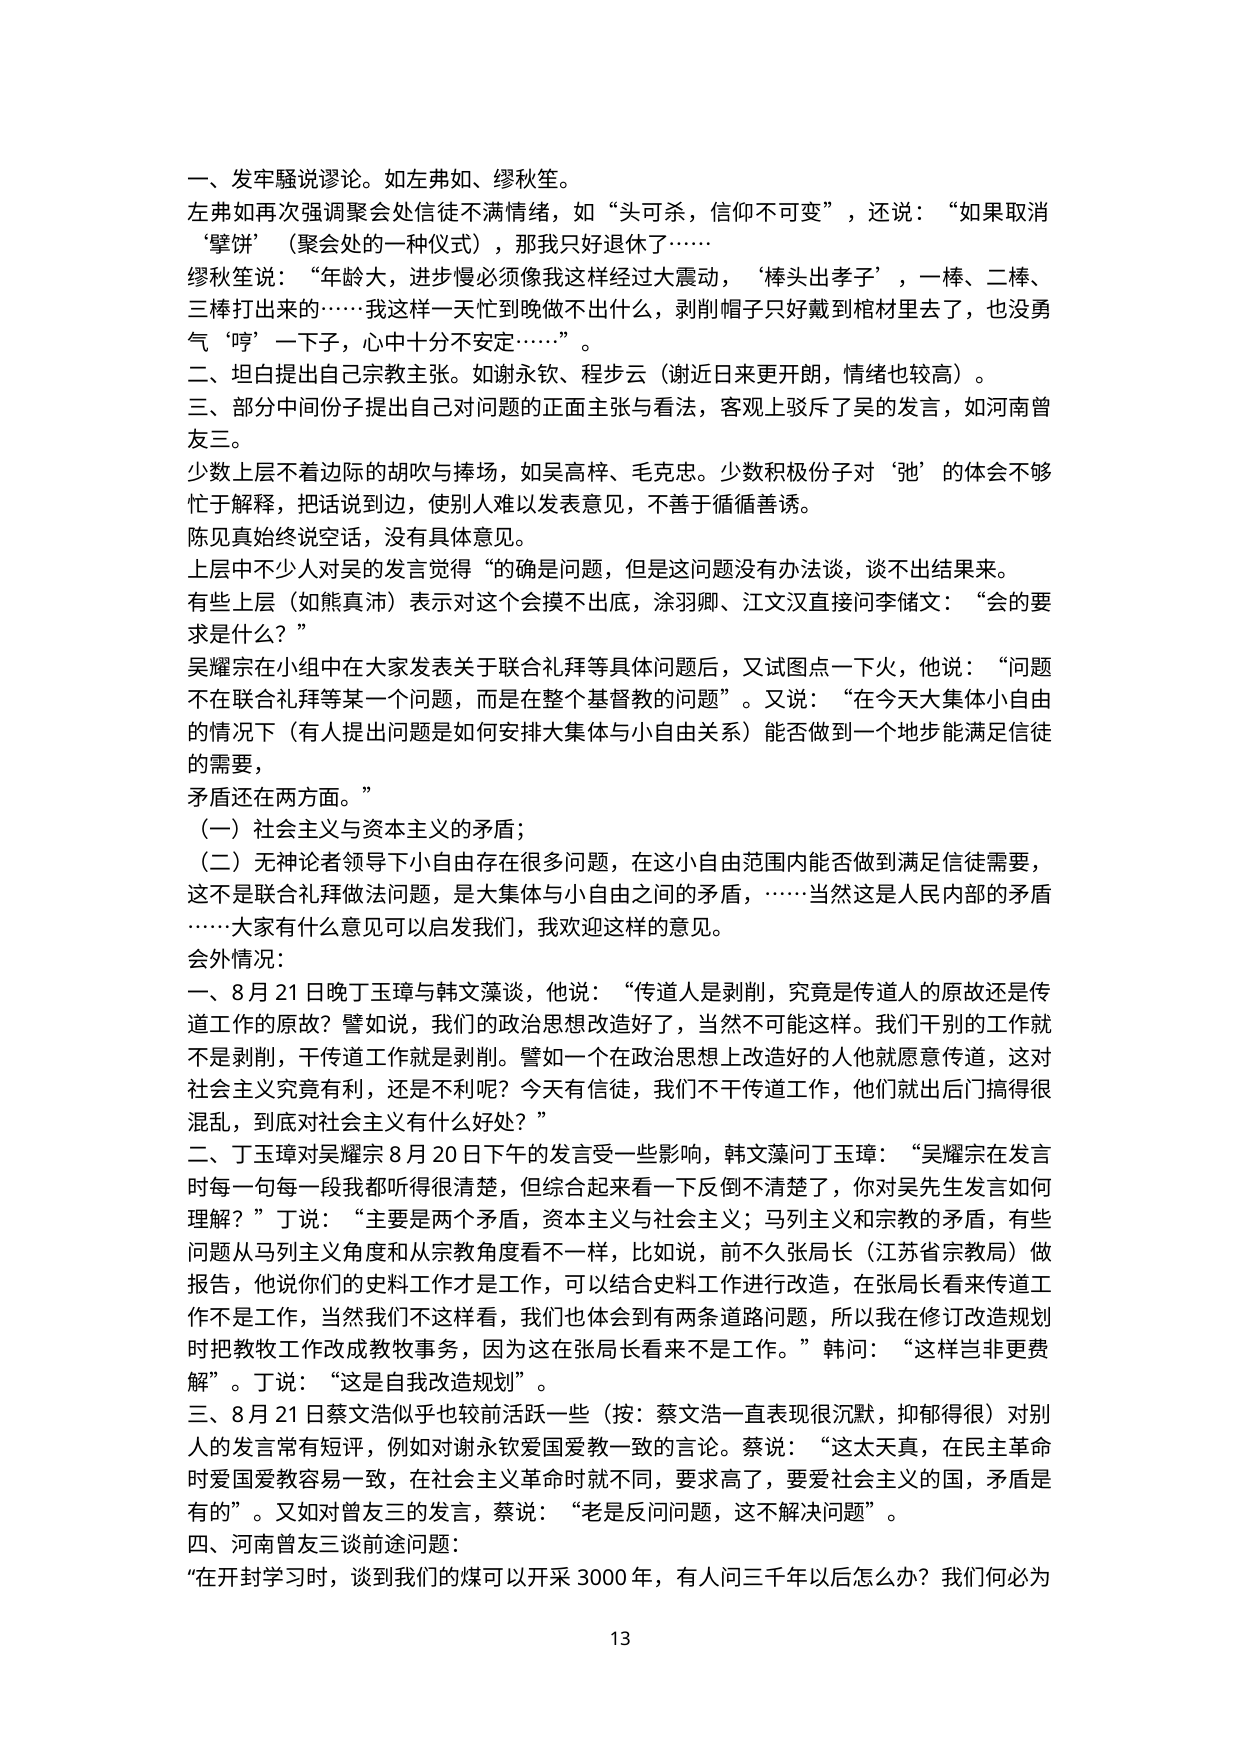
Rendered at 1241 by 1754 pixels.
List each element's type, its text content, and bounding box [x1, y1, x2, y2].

text 有些上层（如熊真沛）表示对这个会摸不出底，涂羽卿、江文汉直接问李储文：“会的要求是什么？” [187, 584, 1053, 649]
text 矛盾还在两方面。” [187, 779, 1053, 812]
text 左弗如再次强调聚会处信徒不满情绪，如“头可杀，信仰不可变”，还说：“如果取消‘擘饼’（聚会处的一种仪式），那我只好退休了…… [187, 194, 1053, 259]
text 三、部分中间份子提出自己对问题的正面主张与看法，客观上驳斥了吴的发言，如河南曾友三。 [187, 389, 1053, 454]
text （二）无神论者领导下小自由存在很多问题，在这小自由范围内能否做到满足信徒需要，这不是联合礼拜做法问题，是大集体与小自由之间的矛盾，……当然这是人民内部的矛盾……大家有什么意见可以启发我们，我欢迎这样的意见。 [187, 844, 1053, 942]
text 会外情况： [187, 942, 1053, 974]
text 二、丁玉璋对吴耀宗8月20日下午的发言受一些影响，韩文藻问丁玉璋：“吴耀宗在发言时每一句每一段我都听得很清楚，但综合起来看一下反倒不清楚了，你对吴先生发言如何理解？”丁说：“主要是两个矛盾，资本主义与社会主义；马列主义和宗教的矛盾，有些问题从马列主义角度和从宗教角度看不一样，比如说，前不久张局长（江苏省宗教局）做报告，他说你们的史料工作才是工作，可以结合史料工作进行改造，在张局长看来传道工作不是工作，当然我们不这样看，我们也体会到有两条道路问题，所以我在修订改造规划时把教牧工作改成教牧事务，因为这在张局长看来不是工作。”韩问：“这样岂非更费解”。丁说：“这是自我改造规划”。 [187, 1137, 1053, 1397]
text 吴耀宗在小组中在大家发表关于联合礼拜等具体问题后，又试图点一下火，他说：“问题不在联合礼拜等某一个问题，而是在整个基督教的问题”。又说：“在今天大集体小自由的情况下（有人提出问题是如何安排大集体与小自由关系）能否做到一个地步能满足信徒的需要， [187, 649, 1053, 779]
text 二、坦白提出自己宗教主张。如谢永钦、程步云（谢近日来更开朗，情绪也较高）。 [187, 357, 1053, 389]
text 一、发牢騒说谬论。如左弗如、缪秋笙。 [187, 162, 1053, 194]
text 陈见真始终说空话，没有具体意见。 [187, 519, 1053, 552]
text 三、8月21日蔡文浩似乎也较前活跃一些（按：蔡文浩一直表现很沉默，抑郁得很）对别人的发言常有短评，例如对谢永钦爱国爱教一致的言论。蔡说：“这太天真，在民主革命时爱国爱教容易一致，在社会主义革命时就不同，要求高了，要爱社会主义的国，矛盾是有的”。又如对曾友三的发言，蔡说：“老是反问问题，这不解决问题”。 [187, 1397, 1053, 1527]
text 上层中不少人对吴的发言觉得“的确是问题，但是这问题没有办法谈，谈不出结果来。 [187, 552, 1053, 584]
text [187, 1559, 1053, 1592]
text 缪秋笙说：“年龄大，进步慢必须像我这样经过大震动，‘棒头出孝子’，一棒、二棒、三棒打出来的……我这样一天忙到晚做不出什么，剥削帽子只好戴到棺材里去了，也没勇气‘哼’一下子，心中十分不安定……”。 [187, 259, 1053, 357]
text （一）社会主义与资本主义的矛盾； [187, 812, 1053, 844]
text 一、8月21日晚丁玉璋与韩文藻谈，他说：“传道人是剥削，究竟是传道人的原故还是传道工作的原故？譬如说，我们的政治思想改造好了，当然不可能这样。我们干别的工作就不是剥削，干传道工作就是剥削。譬如一个在政治思想上改造好的人他就愿意传道，这对社会主义究竟有利，还是不利呢？今天有信徒，我们不干传道工作，他们就出后门搞得很混乱，到底对社会主义有什么好处？” [187, 974, 1053, 1137]
text 四、河南曾友三谈前途问题： [187, 1527, 1053, 1559]
text 少数上层不着边际的胡吹与捧场，如吴高梓、毛克忠。少数积极份子对‘弛’的体会不够，忙于解释，把话说到边，使别人难以发表意见，不善于循循善诱。 [187, 454, 1053, 519]
